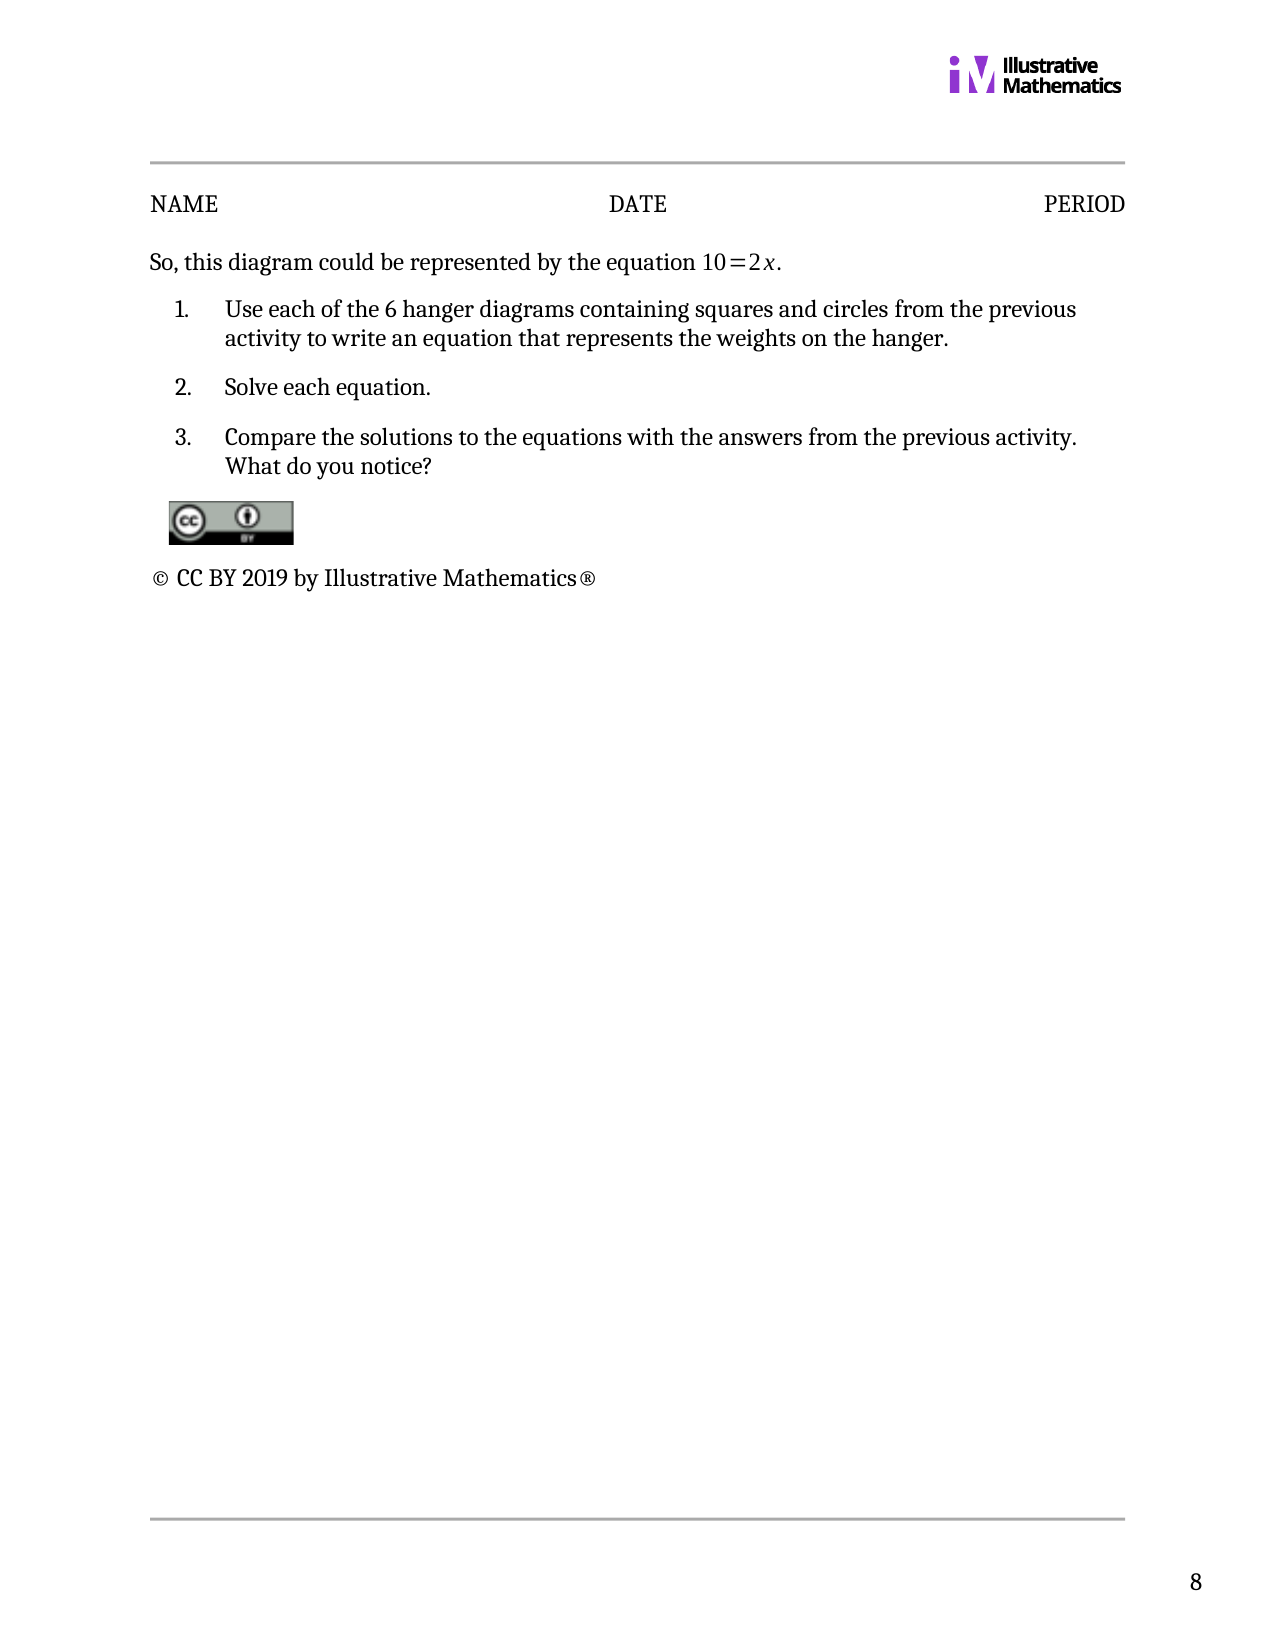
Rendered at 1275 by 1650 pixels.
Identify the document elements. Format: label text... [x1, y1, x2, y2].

text © CC BY 2019 by Illustrative Mathematics® [150, 564, 1125, 592]
text So, this diagram could be represented by the equation . [150, 247, 1125, 276]
list Solve each equation. [175, 373, 1125, 402]
list Use each of the 6 hanger diagrams containing squares and circles from the previous activity to write an equation that represents the weights on the hanger. [175, 295, 1125, 352]
list Compare the solutions to the equations with the answers from the previous activity. What do you notice? [175, 423, 1125, 480]
picture [949, 55, 1121, 93]
picture [168, 501, 294, 545]
